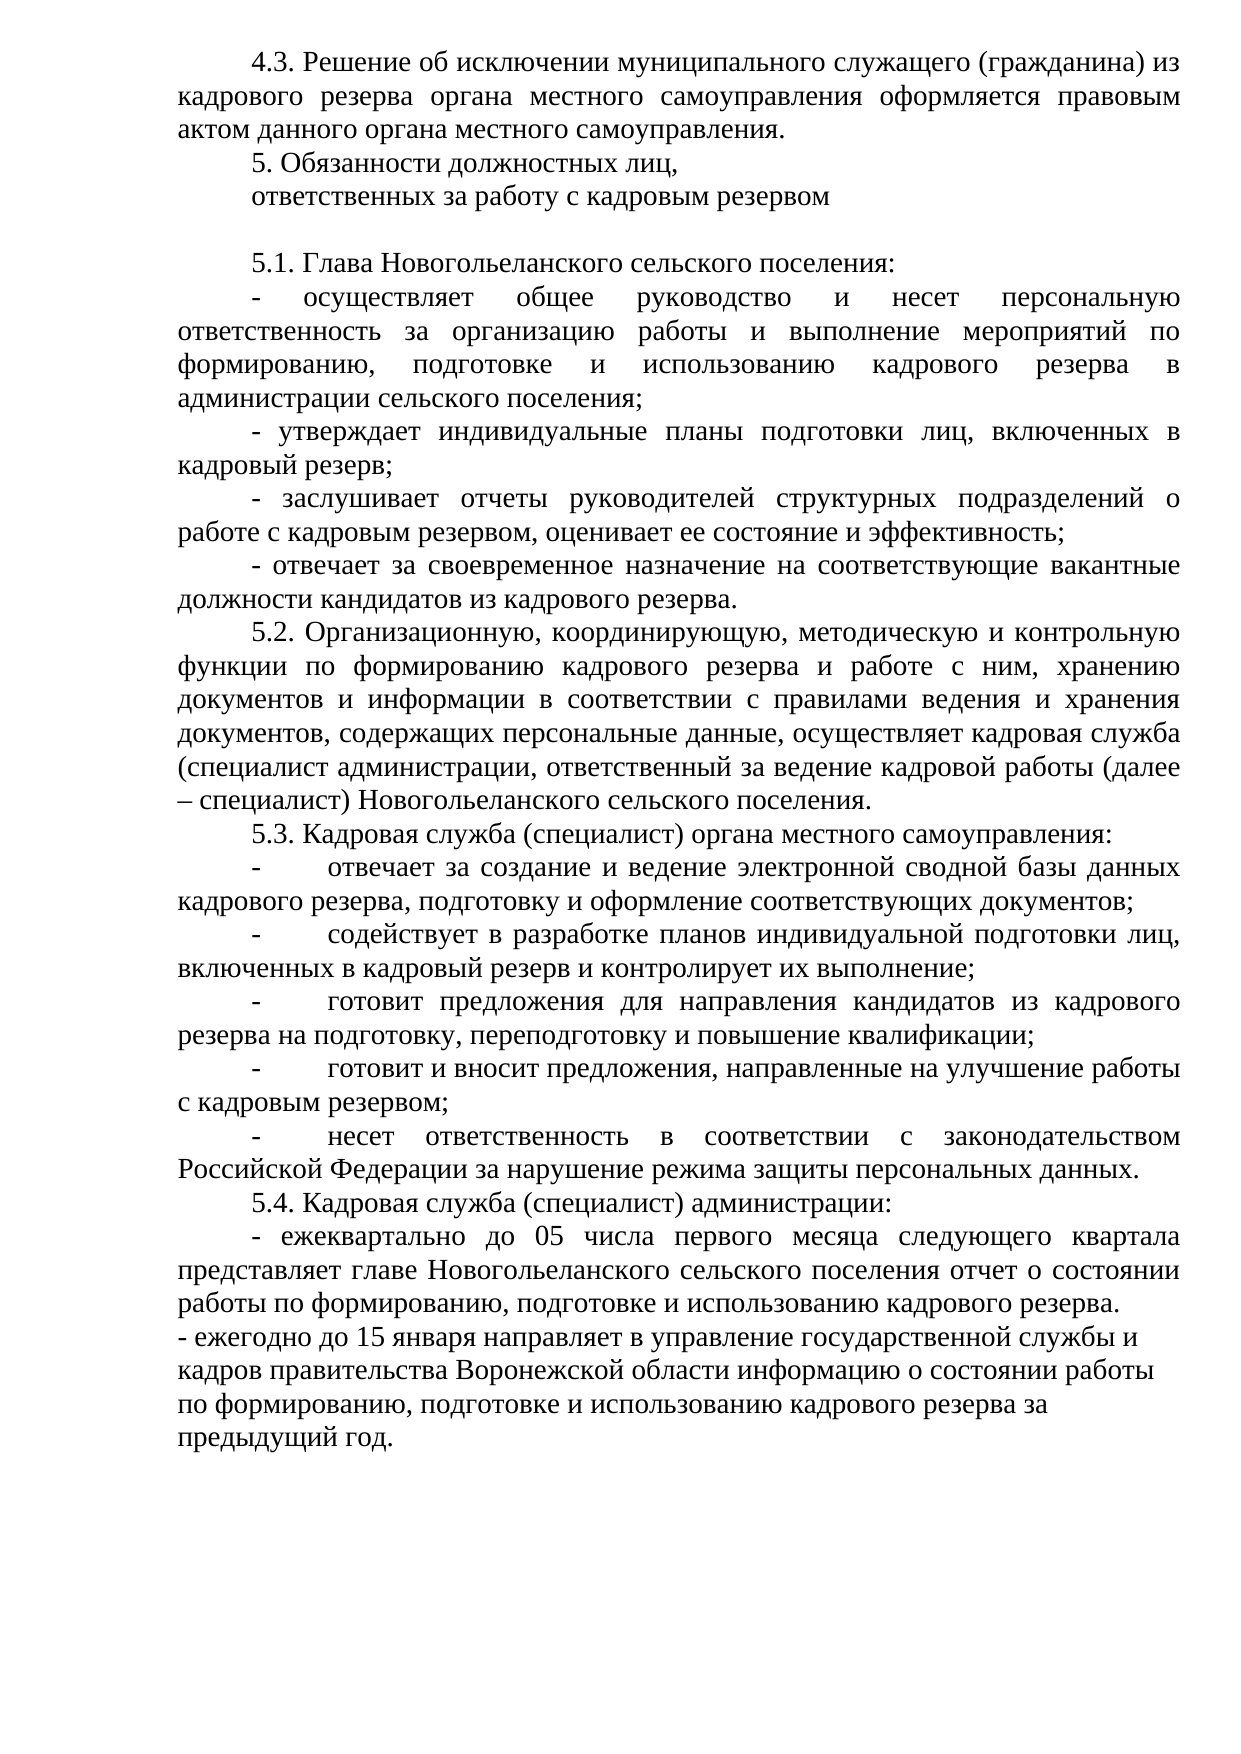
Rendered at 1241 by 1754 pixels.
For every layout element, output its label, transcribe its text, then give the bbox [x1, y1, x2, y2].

text 5. Обязанности должностных лиц, [177, 145, 1181, 178]
text - утверждает индивидуальные планы подготовки лиц, включенных в кадровый резерв; [177, 413, 1181, 480]
text - готовит и вносит предложения, направленные на улучшение работы с кадровым резервом; [177, 1051, 1181, 1118]
text 5.2. Организационную, координирующую, методическую и контрольную функции по формированию кадрового резерва и работе с ним, хранению документов и информации в соответствии с правилами ведения и хранения документов, содержащих персональные данные, осуществляет кадровая служба (специалист администрации, ответственный за ведение кадровой работы (далее – специалист) Новогольеланского сельского поселения. [177, 614, 1181, 816]
text - осуществляет общее руководство и несет персональную ответственность за организацию работы и выполнение мероприятий по формированию, подготовке и использованию кадрового резерва в администрации сельского поселения; [177, 279, 1181, 413]
text - содействует в разработке планов индивидуальной подготовки лиц, включенных в кадровый резерв и контролирует их выполнение; [177, 916, 1181, 983]
text 4.3. Решение об исключении муниципального служащего (гражданина) из кадрового резерва органа местного самоуправления оформляется правовым актом данного органа местного самоуправления. [177, 44, 1181, 145]
text - отвечает за своевременное назначение на соответствующие вакантные должности кандидатов из кадрового резерва. [177, 547, 1181, 614]
text - готовит предложения для направления кандидатов из кадрового резерва на подготовку, переподготовку и повышение квалификации; [177, 983, 1181, 1051]
text ответственных за работу с кадровым резервом [177, 178, 1181, 212]
text - ежегодно до 15 января направляет в управление государственной службы и кадров правительства Воронежской области информацию о состоянии работы по формированию, подготовке и использованию кадрового резерва за предыдущий год. [177, 1319, 1181, 1453]
text - отвечает за создание и ведение электронной сводной базы данных кадрового резерва, подготовку и оформление соответствующих документов; [177, 849, 1181, 916]
text 5.1. Глава Новогольеланского сельского поселения: [177, 246, 1181, 279]
text 5.4. Кадровая служба (специалист) администрации: [177, 1185, 1181, 1218]
text - заслушивает отчеты руководителей структурных подразделений о работе с кадровым резервом, оценивает ее состояние и эффективность; [177, 480, 1181, 547]
text - ежеквартально до 05 числа первого месяца следующего квартала представляет главе Новогольеланского сельского поселения отчет о состоянии работы по формированию, подготовке и использованию кадрового резерва. [177, 1218, 1181, 1319]
text - несет ответственность в соответствии с законодательством Российской Федерации за нарушение режима защиты персональных данных. [177, 1118, 1181, 1185]
text 5.3. Кадровая служба (специалист) органа местного самоуправления: [177, 816, 1181, 849]
